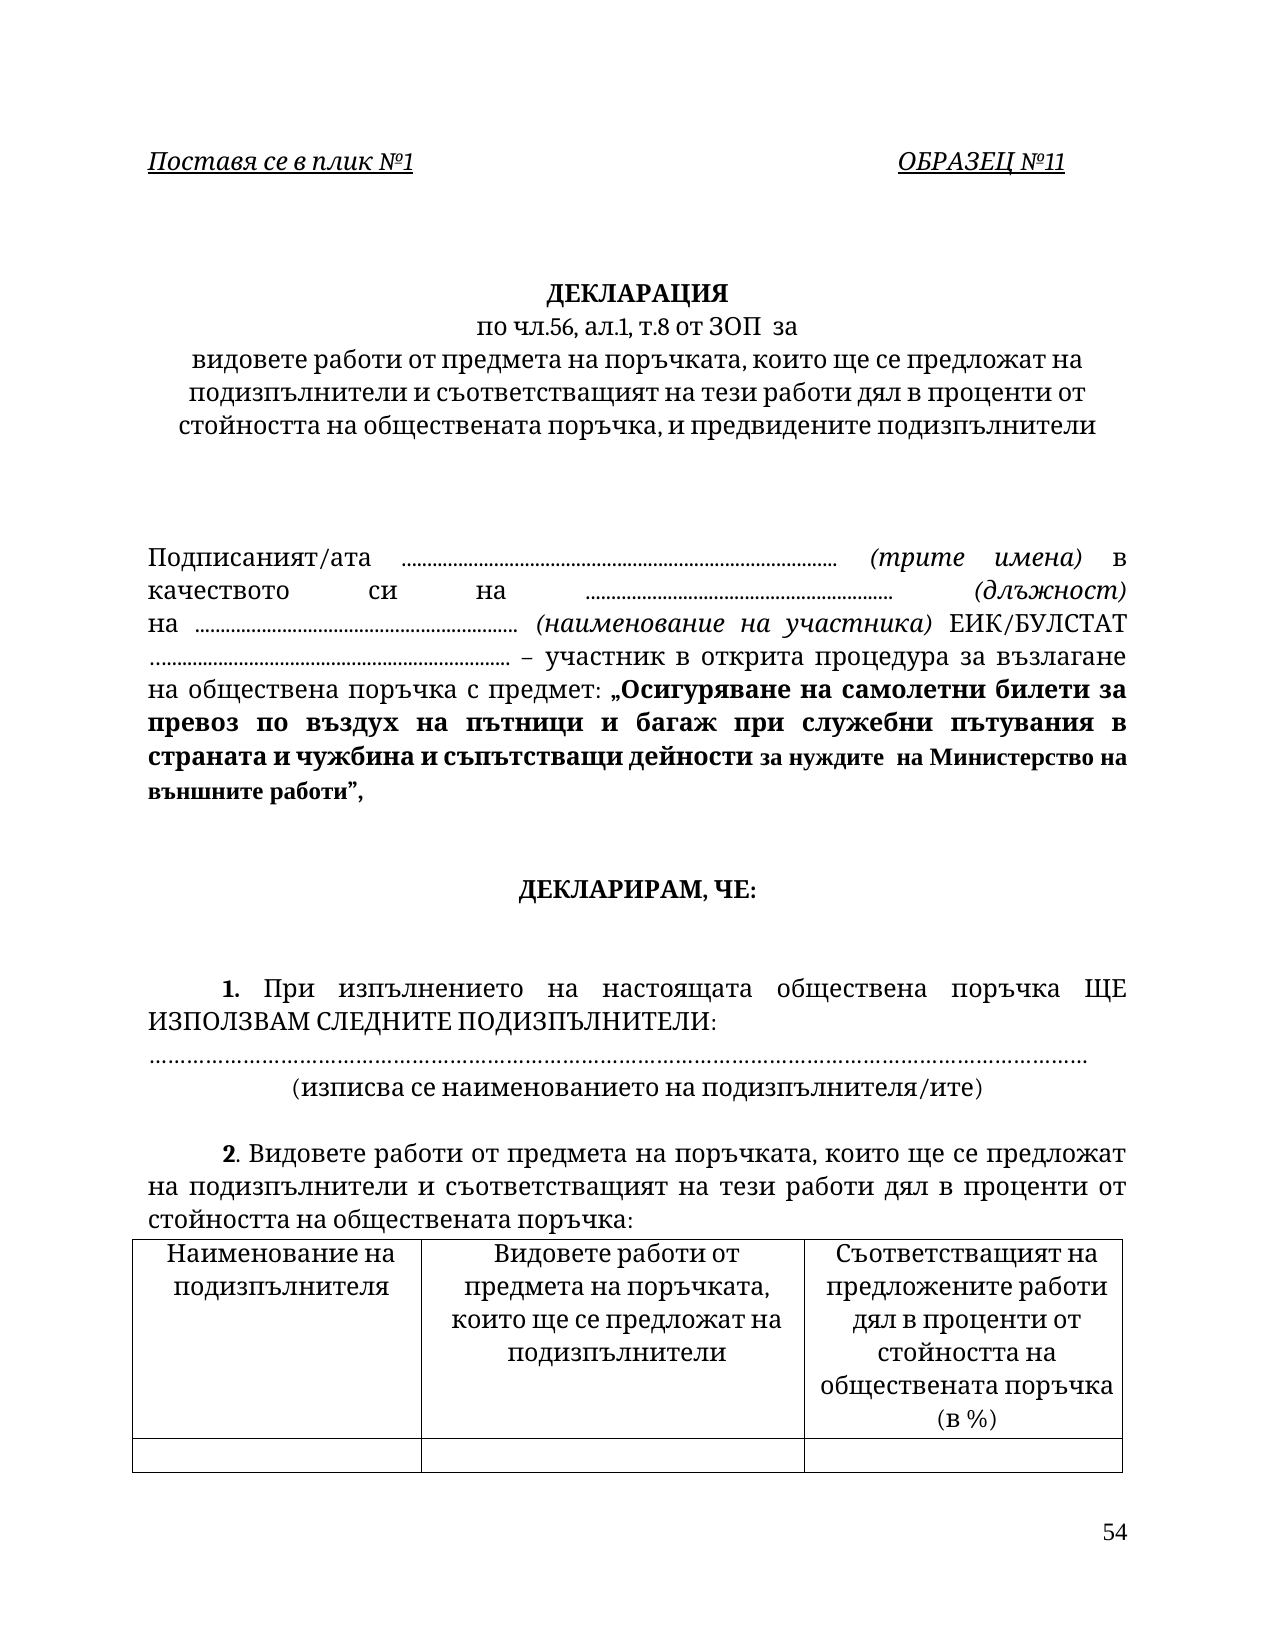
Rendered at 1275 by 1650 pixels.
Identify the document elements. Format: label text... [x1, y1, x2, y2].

table_header Видовете работи от предмета на поръчката, които ще се предложат на подизпълнители [422, 1240, 804, 1438]
text Поставя се в плик №1 ОБРАЗЕЦ №11 [148, 148, 1127, 176]
text ДЕКЛАРАЦИЯ [148, 280, 1127, 308]
text по чл.56, ал.1, т.8 от ЗОП за [148, 313, 1127, 341]
table_header Наименование на подизпълнителя [133, 1240, 421, 1438]
text …………………………………………………………………………………………………………………………………… [148, 1041, 1127, 1070]
table_cell [422, 1439, 804, 1472]
text Подписаният/ата ..................................................................................... (трите имена) в качеството си на ............................................................ (длъжност) на ............................................................... (наименование на участника) ЕИК/БУЛСТАТ …................................................................... – участник в открита процедура за възлагане на обществена поръчка с предмет: „Осигуряване на самолетни билети за превоз по въздух на пътници и багаж при служебни пътувания в страната и чужбина и съпътстващи дейности за нуждите на Министерство на външните работи”, [148, 544, 1127, 805]
text 2. Видовете работи от предмета на поръчката, които ще се предложат на подизпълнители и съответстващият на тези работи дял в проценти от стойността на обществената поръчка: [148, 1140, 1127, 1235]
text видовете работи от предмета на поръчката, които ще се предложат на подизпълнители и съответстващият на тези работи дял в проценти от стойността на обществената поръчка, и предвидените подизпълнители [148, 346, 1127, 441]
text ДЕКЛАРИРАМ, ЧЕ: [148, 876, 1127, 904]
text 1. При изпълнението на настоящата обществена поръчка ЩЕ ИЗПОЛЗВАМ СЛЕДНИТЕ ПОДИЗПЪЛНИТЕЛИ: [148, 975, 1127, 1037]
table_header Съответстващият на предложените работи дял в проценти от стойността на обществената поръчка (в %) [805, 1240, 1122, 1438]
table_cell [133, 1439, 421, 1472]
text (изписва се наименованието на подизпълнителя/ите) [148, 1074, 1127, 1103]
table_cell [805, 1439, 1122, 1472]
